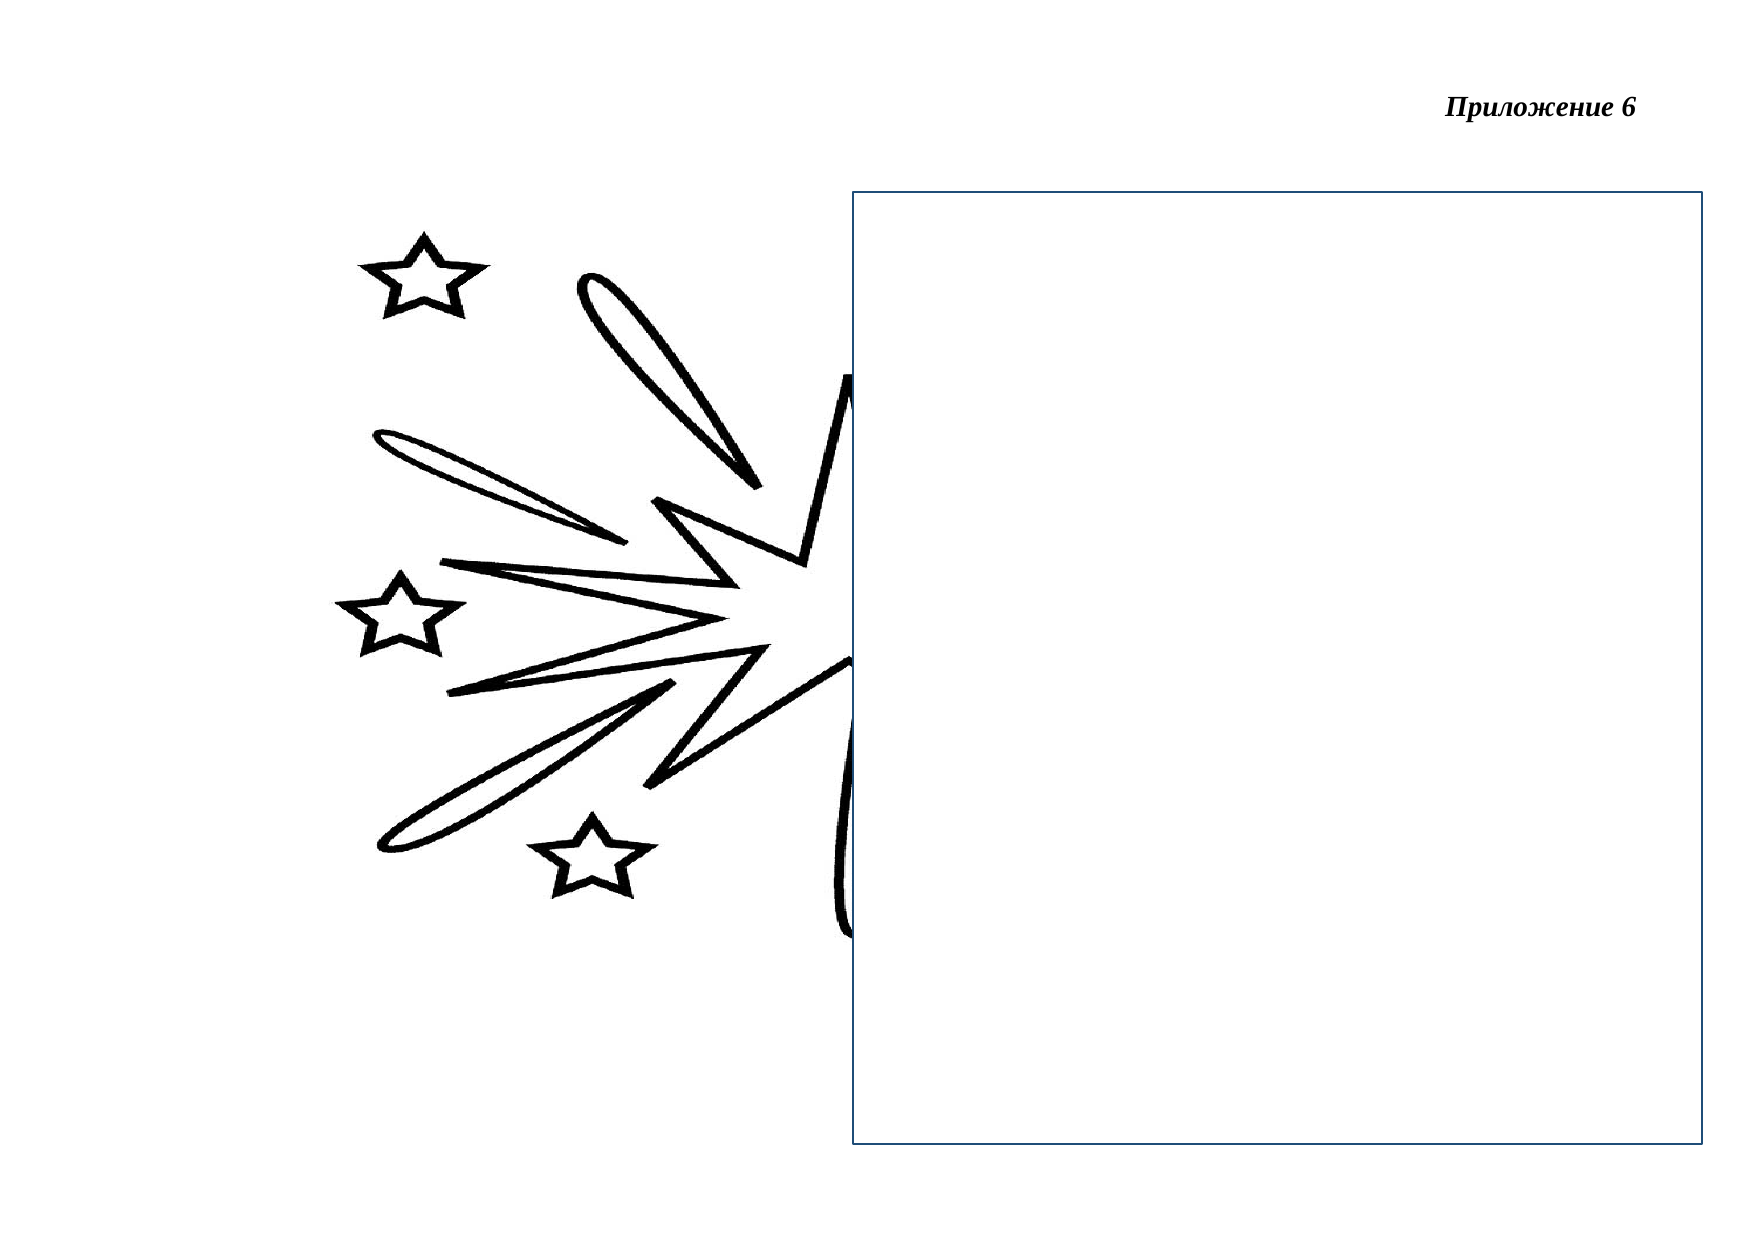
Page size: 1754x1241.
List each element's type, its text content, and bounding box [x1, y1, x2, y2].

text Приложение 6 [118, 89, 1636, 122]
picture [292, 196, 852, 949]
